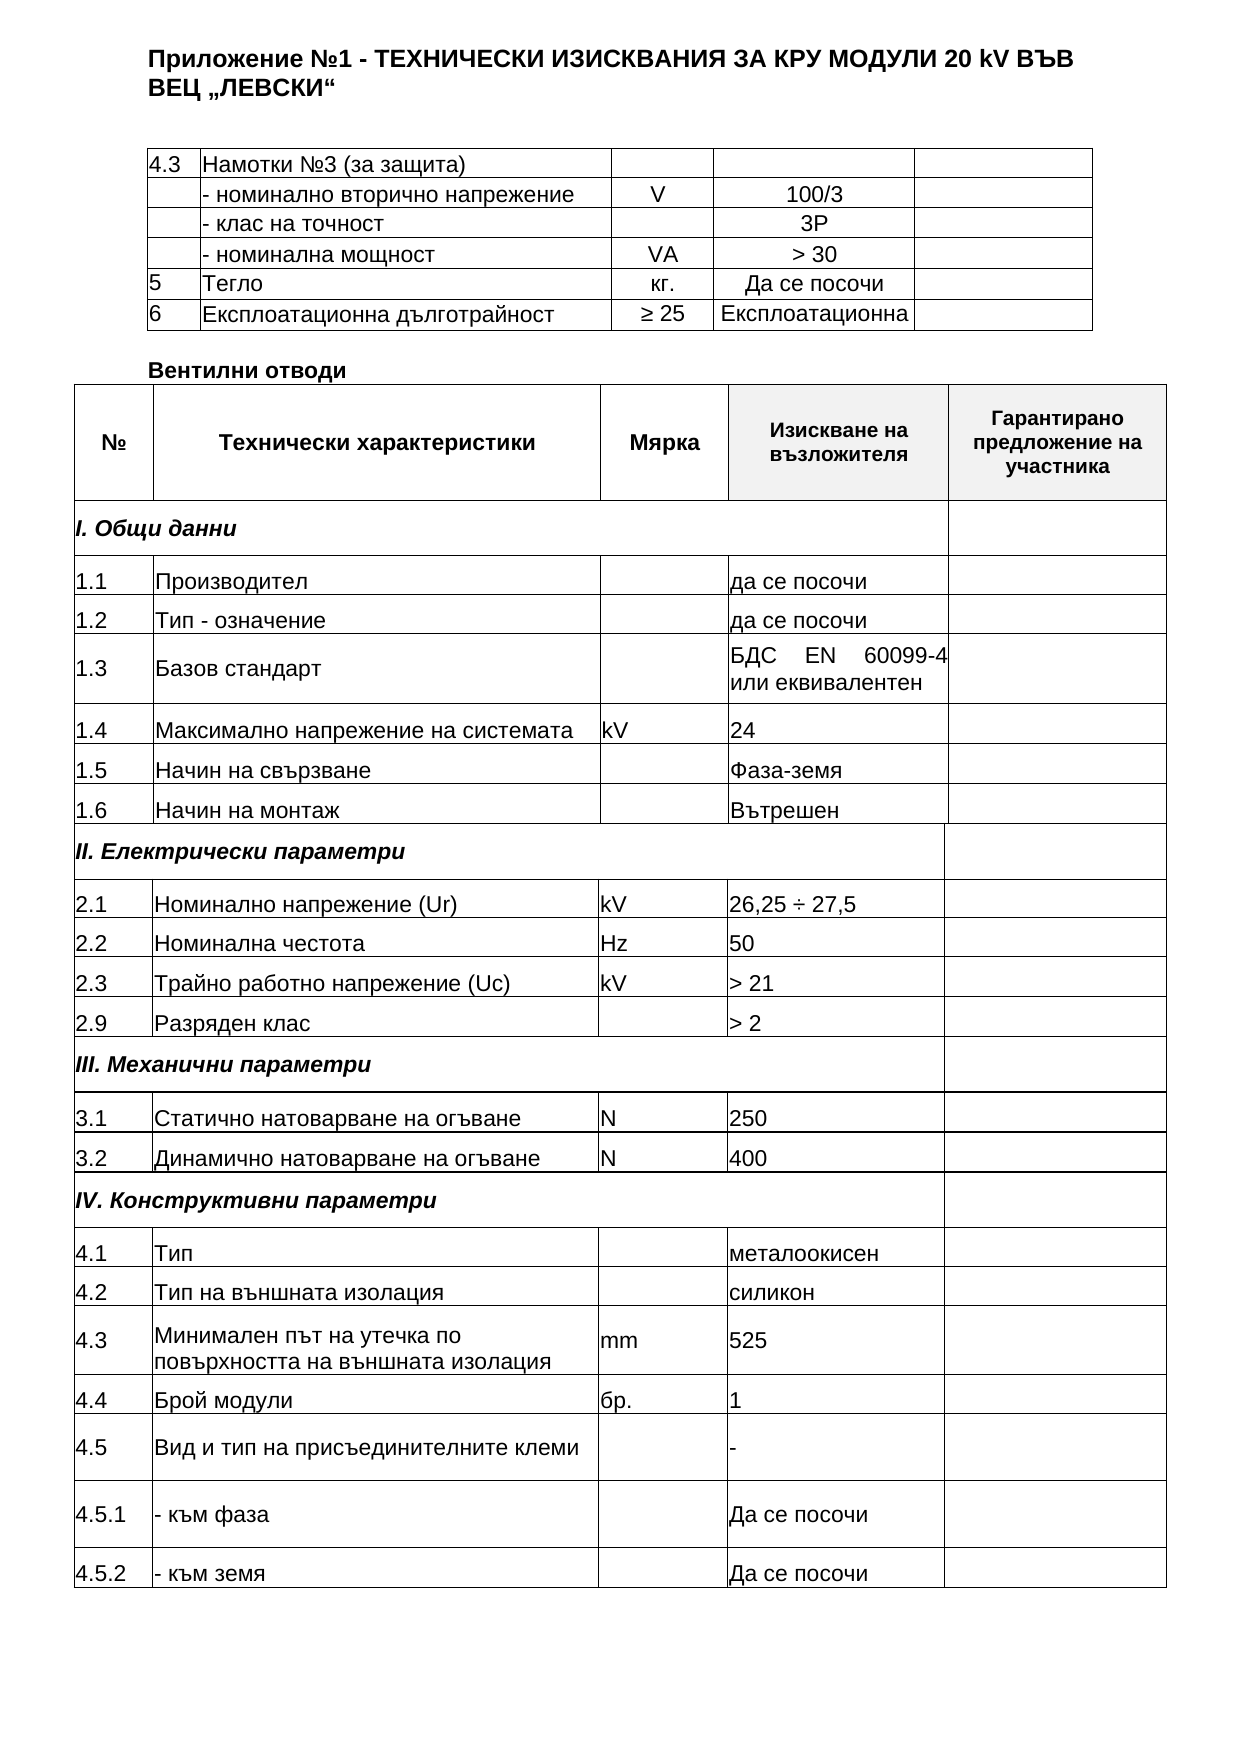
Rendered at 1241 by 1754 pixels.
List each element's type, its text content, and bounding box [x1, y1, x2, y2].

table_cell [915, 208, 1092, 237]
table_cell [945, 1375, 1166, 1413]
table_cell [949, 744, 1166, 783]
table_cell I. Общи данни [75, 501, 948, 555]
table_cell > 30 [714, 238, 914, 268]
table_cell [915, 149, 1092, 177]
table_cell 250 [728, 1093, 944, 1131]
table_cell да се посочи [729, 556, 948, 594]
table_cell 1.5 [75, 744, 153, 783]
table_cell Да се посочи [728, 1548, 944, 1587]
table_cell [945, 1228, 1166, 1266]
table_cell [599, 1267, 727, 1305]
table_cell 26,25 ÷ 27,5 [728, 880, 944, 917]
table_cell 1 [728, 1375, 944, 1413]
table_cell Начин на свързване [154, 744, 600, 783]
table_cell Да се посочи [714, 269, 914, 299]
table_cell [601, 744, 728, 783]
table_cell Начин на монтаж [154, 784, 600, 823]
table_cell [945, 997, 1166, 1036]
table_cell 4.3 [148, 149, 200, 177]
table_cell 5 [148, 269, 200, 299]
table_cell Базов стандарт [154, 634, 600, 703]
table_header № [75, 385, 153, 500]
table_header Гарантирано предложение на участника [949, 385, 1166, 500]
table_cell [945, 1481, 1166, 1547]
table_cell [945, 1414, 1166, 1480]
table_cell Тип на външната изолация [153, 1267, 598, 1305]
table_cell [945, 824, 1166, 878]
table_cell Номинално напрежение (Ur) [153, 880, 598, 917]
table_cell [601, 634, 728, 703]
table_cell 4.1 [75, 1228, 152, 1266]
table_cell Тип [153, 1228, 598, 1266]
table_cell 100/3 [714, 178, 914, 207]
table_cell 4.5.2 [75, 1548, 152, 1587]
table_cell - номинална мощност [201, 238, 611, 268]
table_cell ≥ 25 години [612, 300, 713, 330]
table_cell > 2 [728, 997, 944, 1036]
table_cell Тегло [201, 269, 611, 299]
table_cell [949, 704, 1166, 743]
table_cell 1.2 [75, 595, 153, 633]
table_cell Номинална честота [153, 918, 598, 956]
table_cell [945, 918, 1166, 956]
table_cell силикон [728, 1267, 944, 1305]
table_cell 1.6 [75, 784, 153, 823]
table_cell Минимален път на утечка по повърхността на външната изолация [153, 1306, 598, 1374]
table_cell кг. [612, 269, 713, 299]
table_cell 3.1 [75, 1093, 152, 1131]
table_header Мярка [601, 385, 728, 500]
table_cell [601, 784, 728, 823]
table_cell БДС EN 60099-4 или еквивалентен [729, 634, 948, 703]
table_cell да се посочи [729, 595, 948, 633]
table_cell [148, 238, 200, 268]
table_cell 400 [728, 1133, 944, 1171]
table_cell Hz [599, 918, 727, 956]
table_cell [945, 1133, 1166, 1171]
table_cell 1.3 [75, 634, 153, 703]
table_cell 50 [728, 918, 944, 956]
table_cell 4.4 [75, 1375, 152, 1413]
table_cell kV [599, 957, 727, 996]
table_cell [945, 1267, 1166, 1305]
table_cell [949, 501, 1166, 555]
table_cell Експлоатационна дълготрайност [201, 300, 611, 330]
table_header Технически характеристики [154, 385, 600, 500]
table_cell Експлоатационна дълготрайност [714, 300, 914, 330]
table_cell [601, 595, 728, 633]
table_cell 24 [729, 704, 948, 743]
table_cell V [612, 178, 713, 207]
table_cell [599, 1228, 727, 1266]
table_cell IV. Конструктивни параметри [75, 1173, 944, 1227]
table_cell - клас на точност [201, 208, 611, 237]
table_cell [714, 149, 914, 177]
table_cell [949, 556, 1166, 594]
table_cell [945, 1093, 1166, 1131]
table_cell [945, 1548, 1166, 1587]
table_cell Максимално напрежение на системата [154, 704, 600, 743]
table_cell Тип - означение [154, 595, 600, 633]
table_cell VA [612, 238, 713, 268]
table_cell Намотки №3 (за защита) [201, 149, 611, 177]
table_cell Трайно работно напрежение (Uc) [153, 957, 598, 996]
table_cell 4.3 [75, 1306, 152, 1374]
table_cell [949, 595, 1166, 633]
table_cell Вътрешен [729, 784, 948, 823]
table_cell 1.4 [75, 704, 153, 743]
table_cell Брой модули [153, 1375, 598, 1413]
table_cell [945, 1037, 1166, 1091]
table_cell 4.5 [75, 1414, 152, 1480]
table_cell Фаза-земя [729, 744, 948, 783]
table_cell [601, 556, 728, 594]
table_cell Производител [154, 556, 600, 594]
table_cell 2.3 [75, 957, 152, 996]
table_cell 6 [148, 300, 200, 330]
table_cell [945, 880, 1166, 917]
table_cell Вид и тип на присъединителните клеми [153, 1414, 598, 1480]
table_cell [945, 1173, 1166, 1227]
table_cell - към земя [153, 1548, 598, 1587]
table_cell 4.2 [75, 1267, 152, 1305]
table_cell [915, 269, 1092, 299]
text Вентилни отводи [148, 357, 1093, 383]
table_cell N [599, 1093, 727, 1131]
table_cell [599, 1548, 727, 1587]
table_cell [599, 1414, 727, 1480]
table_cell 2.2 [75, 918, 152, 956]
table_cell 2.1 [75, 880, 152, 917]
table_cell 2.9 [75, 997, 152, 1036]
table_cell II. Електрически параметри [75, 824, 944, 878]
table_cell [612, 208, 713, 237]
table_cell [612, 149, 713, 177]
table_cell mm [599, 1306, 727, 1374]
table_cell Динамично натоварване на огъване [153, 1133, 598, 1171]
table_cell [949, 784, 1166, 823]
table_cell [945, 957, 1166, 996]
table_cell [915, 178, 1092, 207]
table_cell [148, 178, 200, 207]
table_cell N [599, 1133, 727, 1171]
table_cell kV [599, 880, 727, 917]
table_cell III. Механични параметри [75, 1037, 944, 1091]
table_cell [599, 997, 727, 1036]
table_cell kV [601, 704, 728, 743]
table_cell бр. [599, 1375, 727, 1413]
table_cell [599, 1481, 727, 1547]
table_cell 3P [714, 208, 914, 237]
table_cell [915, 300, 1092, 330]
table_cell > 21 [728, 957, 944, 996]
table_cell - [728, 1414, 944, 1480]
table_cell - номинално вторично напрежение [201, 178, 611, 207]
table_cell Разряден клас [153, 997, 598, 1036]
table_cell [915, 238, 1092, 268]
table_cell [148, 208, 200, 237]
table_cell 1.1 [75, 556, 153, 594]
table_cell [949, 634, 1166, 703]
table_cell Да се посочи [728, 1481, 944, 1547]
table_cell - към фаза [153, 1481, 598, 1547]
table_cell 525 [728, 1306, 944, 1374]
table_cell [945, 1306, 1166, 1374]
table_cell металоокисен [728, 1228, 944, 1266]
table_cell 3.2 [75, 1133, 152, 1171]
table_header Изискване на възложителя [729, 385, 948, 500]
table_cell 4.5.1 [75, 1481, 152, 1547]
table_cell Статично натоварване на огъване [153, 1093, 598, 1131]
